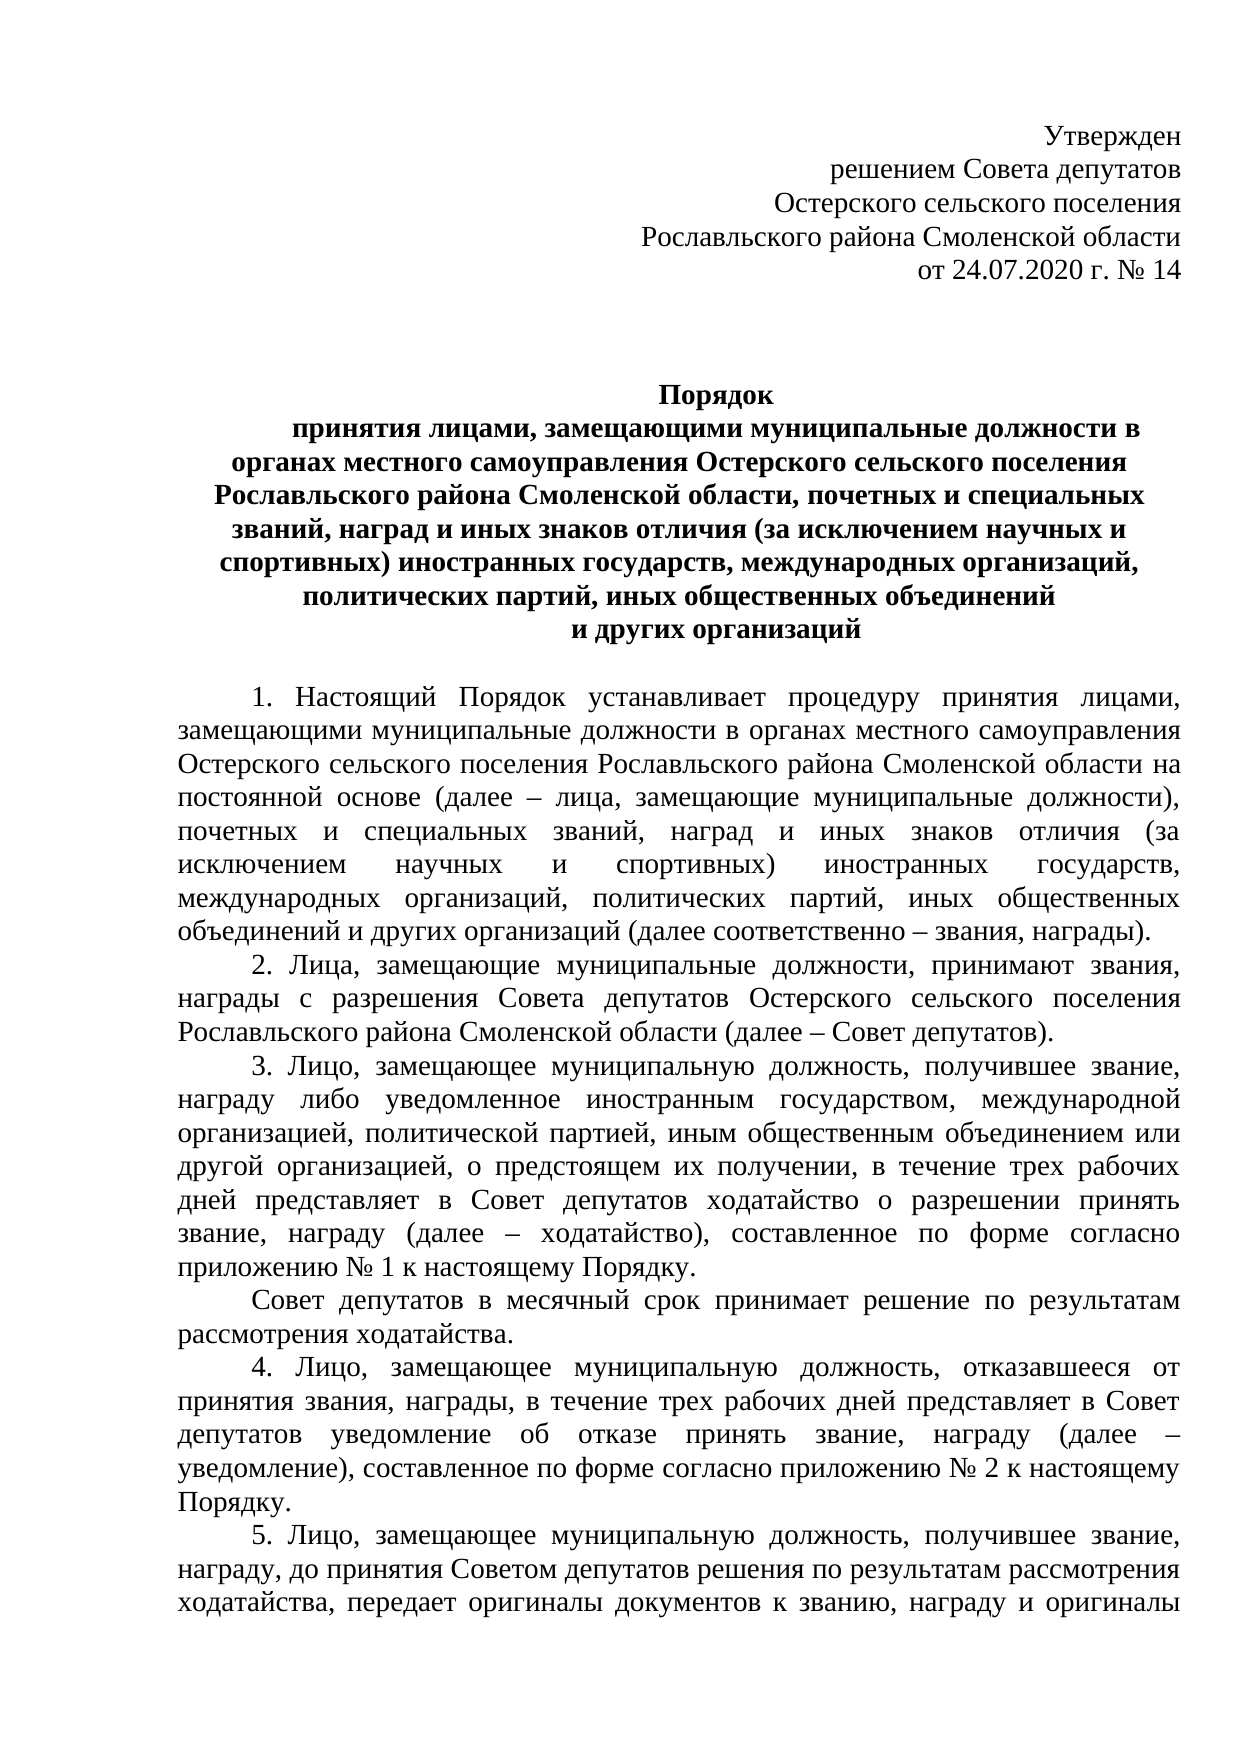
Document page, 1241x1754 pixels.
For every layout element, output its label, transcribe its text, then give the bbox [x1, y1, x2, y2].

text Порядок [177, 377, 1181, 410]
text и других организаций [177, 612, 1181, 645]
text 3. Лицо, замещающее муниципальную должность, получившее звание, награду либо уведомленное иностранным государством, международной организацией, политической партией, иным общественным объединением или другой организацией, о предстоящем их получении, в течение трех рабочих дней представляет в Совет депутатов ходатайство о разрешении принять звание, награду (далее – ходатайство), составленное по форме согласно приложению № 1 к настоящему Порядку. [177, 1048, 1181, 1282]
text 2. Лица, замещающие муниципальные должности, принимают звания, награды с разрешения Совета депутатов Остерского сельского поселения Рославльского района Смоленской области (далее – Совет депутатов). [177, 947, 1181, 1048]
text Утвержден [177, 118, 1181, 152]
text Рославльского района Смоленской области [177, 219, 1181, 252]
text решением Совета депутатов [177, 152, 1181, 185]
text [177, 1517, 1181, 1618]
text 4. Лицо, замещающее муниципальную должность, отказавшееся от принятия звания, награды, в течение трех рабочих дней представляет в Совет депутатов уведомление об отказе принять звание, награду (далее – уведомление), составленное по форме согласно приложению № 2 к настоящему Порядку. [177, 1349, 1181, 1517]
text принятия лицами, замещающими муниципальные должности в органах местного самоуправления Остерского сельского поселения Рославльского района Смоленской области, почетных и специальных званий, наград и иных знаков отличия (за исключением научных и спортивных) иностранных государств, международных организаций, политических партий, иных общественных объединений [177, 410, 1181, 612]
text Остерского сельского поселения [177, 185, 1181, 219]
text Совет депутатов в месячный срок принимает решение по результатам рассмотрения ходатайства. [177, 1282, 1181, 1349]
text 1. Настоящий Порядок устанавливает процедуру принятия лицами, замещающими муниципальные должности в органах местного самоуправления Остерского сельского поселения Рославльского района Смоленской области на постоянной основе (далее – лица, замещающие муниципальные должности), почетных и специальных званий, наград и иных знаков отличия (за исключением научных и спортивных) иностранных государств, международных организаций, политических партий, иных общественных объединений и других организаций (далее соответственно – звания, награды). [177, 679, 1181, 947]
text от 24.07.2020 г. № 14 [177, 252, 1181, 286]
